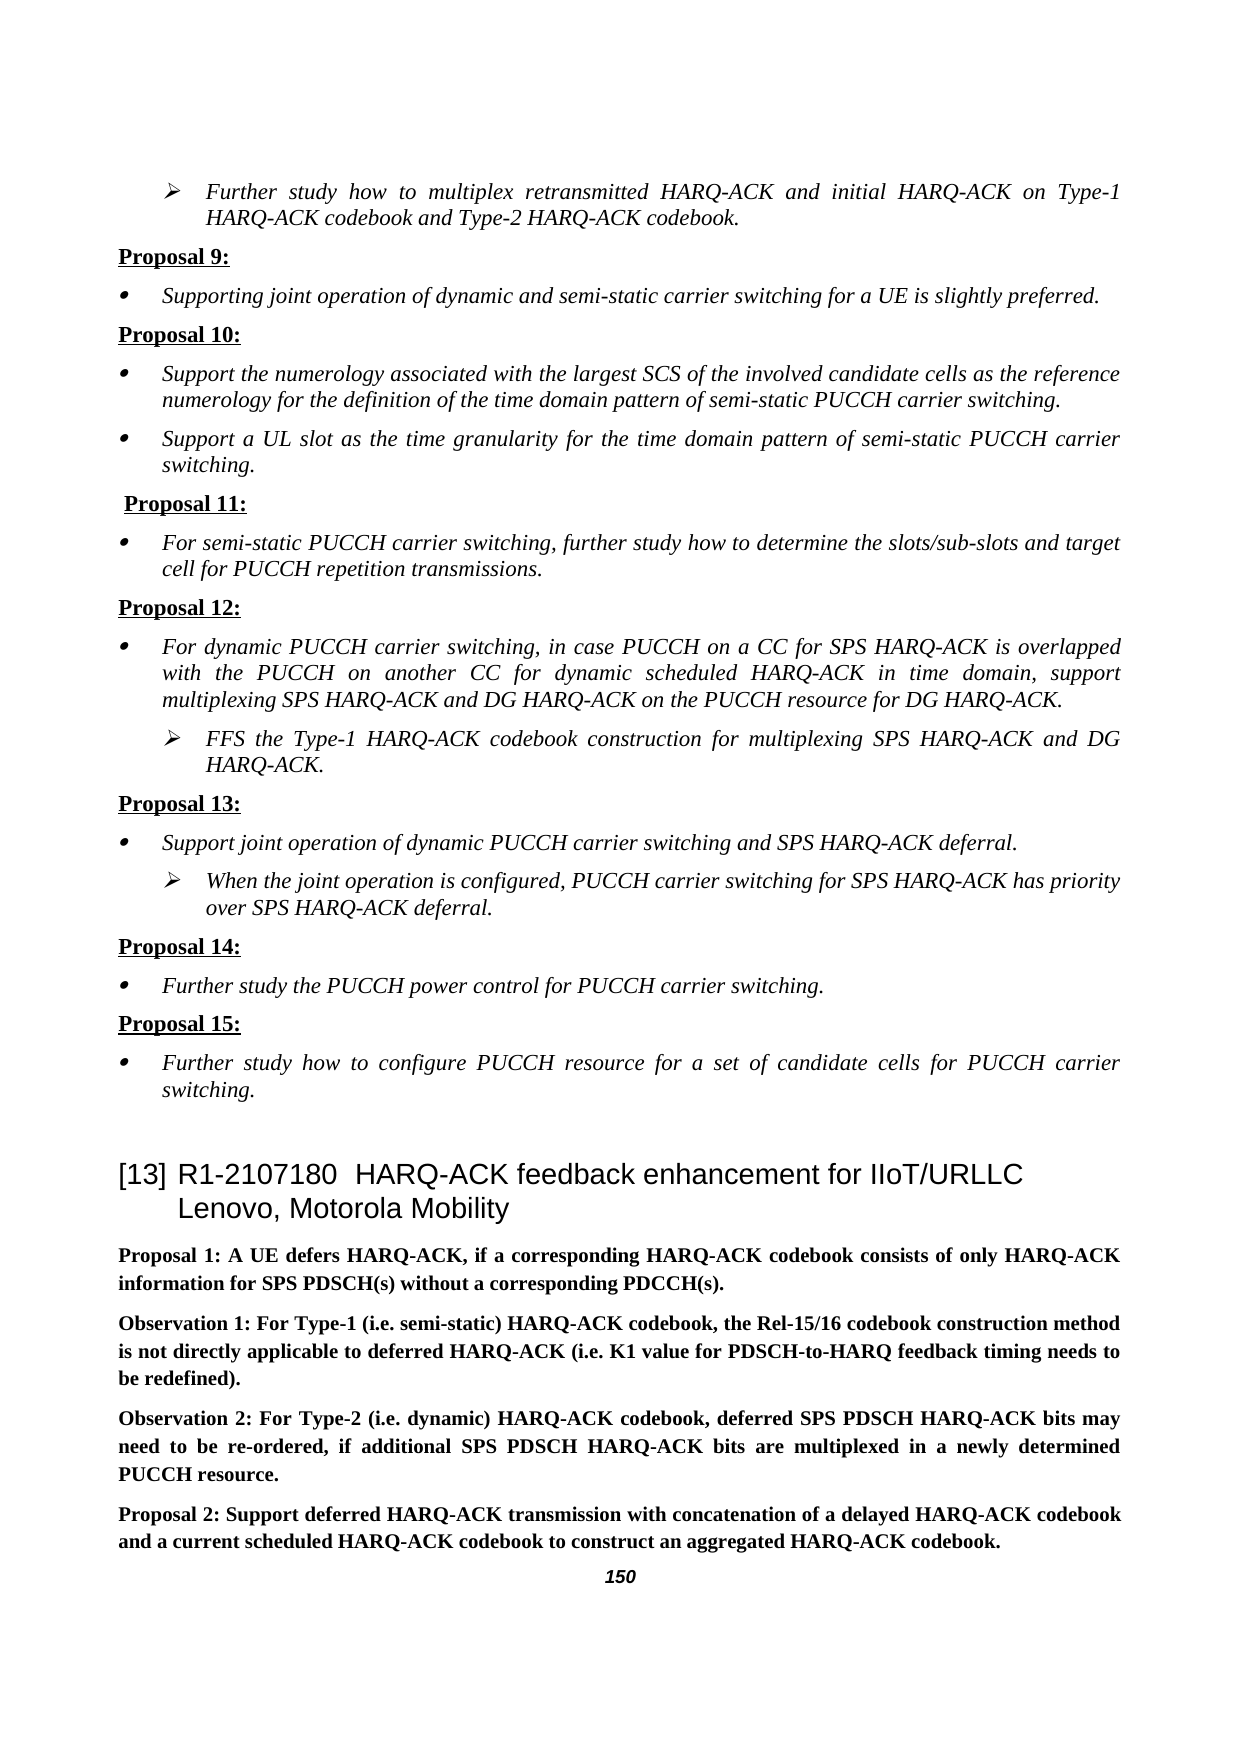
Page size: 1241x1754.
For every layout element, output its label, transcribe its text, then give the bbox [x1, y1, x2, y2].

text Proposal 11: [118, 490, 1122, 517]
text Observation 1: For Type-1 (i.e. semi-static) HARQ-ACK codebook, the Rel-15/16 codebook construction method is not directly applicable to deferred HARQ-ACK (i.e. K1 value for PDSCH-to-HARQ feedback timing needs to be redefined). [118, 1311, 1122, 1390]
list Support a UL slot as the time granularity for the time domain pattern of semi-static PUCCH carrier switching. [118, 425, 1122, 478]
text Observation 2: For Type-2 (i.e. dynamic) HARQ-ACK codebook, deferred SPS PDSCH HARQ-ACK bits may need to be re-ordered, if additional SPS PDSCH HARQ-ACK bits are multiplexed in a newly determined PUCCH resource. [118, 1406, 1122, 1486]
list Support the numerology associated with the largest SCS of the involved candidate cells as the reference numerology for the definition of the time domain pattern of semi-static PUCCH carrier switching. [118, 360, 1122, 412]
list Further study how to configure PUCCH resource for a set of candidate cells for PUCCH carrier switching. [118, 1049, 1122, 1102]
text Proposal 13: [118, 790, 1122, 816]
list Further study the PUCCH power control for PUCCH carrier switching. [118, 972, 1122, 998]
list Supporting joint operation of dynamic and semi-static carrier switching for a UE is slightly preferred. [118, 282, 1122, 308]
list For semi-static PUCCH carrier switching, further study how to determine the slots/sub-slots and target cell for PUCCH repetition transmissions. [118, 529, 1122, 582]
text Proposal 10: [118, 321, 1122, 347]
text Proposal 12: [118, 594, 1122, 621]
text Proposal 2: Support deferred HARQ-ACK transmission with concatenation of a delayed HARQ-ACK codebook and a current scheduled HARQ-ACK codebook to construct an aggregated HARQ-ACK codebook. [118, 1502, 1122, 1553]
list When the joint operation is configured, PUCCH carrier switching for SPS HARQ-ACK has priority over SPS HARQ-ACK deferral. [162, 868, 1122, 920]
text Proposal 15: [118, 1011, 1122, 1037]
text Proposal 9: [118, 243, 1122, 269]
list FFS the Type-1 HARQ-ACK codebook construction for multiplexing SPS HARQ-ACK and DG HARQ-ACK. [162, 725, 1122, 777]
text Proposal 1: A UE defers HARQ-ACK, if a corresponding HARQ-ACK codebook consists of only HARQ-ACK information for SPS PDSCH(s) without a corresponding PDCCH(s). [118, 1243, 1122, 1295]
text Proposal 14: [118, 933, 1122, 959]
list Support joint operation of dynamic PUCCH carrier switching and SPS HARQ-ACK deferral. [118, 829, 1122, 855]
list Further study how to multiplex retransmitted HARQ-ACK and initial HARQ-ACK on Type-1 HARQ-ACK codebook and Type-2 HARQ-ACK codebook. [162, 178, 1122, 231]
list For dynamic PUCCH carrier switching, in case PUCCH on a CC for SPS HARQ-ACK is overlapped with the PUCCH on another CC for dynamic scheduled HARQ-ACK in time domain, support multiplexing SPS HARQ-ACK and DG HARQ-ACK on the PUCCH resource for DG HARQ-ACK. [118, 633, 1122, 712]
subtitle R1-2107180 HARQ-ACK feedback enhancement for IIoT/URLLC Lenovo, Motorola Mobility [118, 1157, 1122, 1224]
